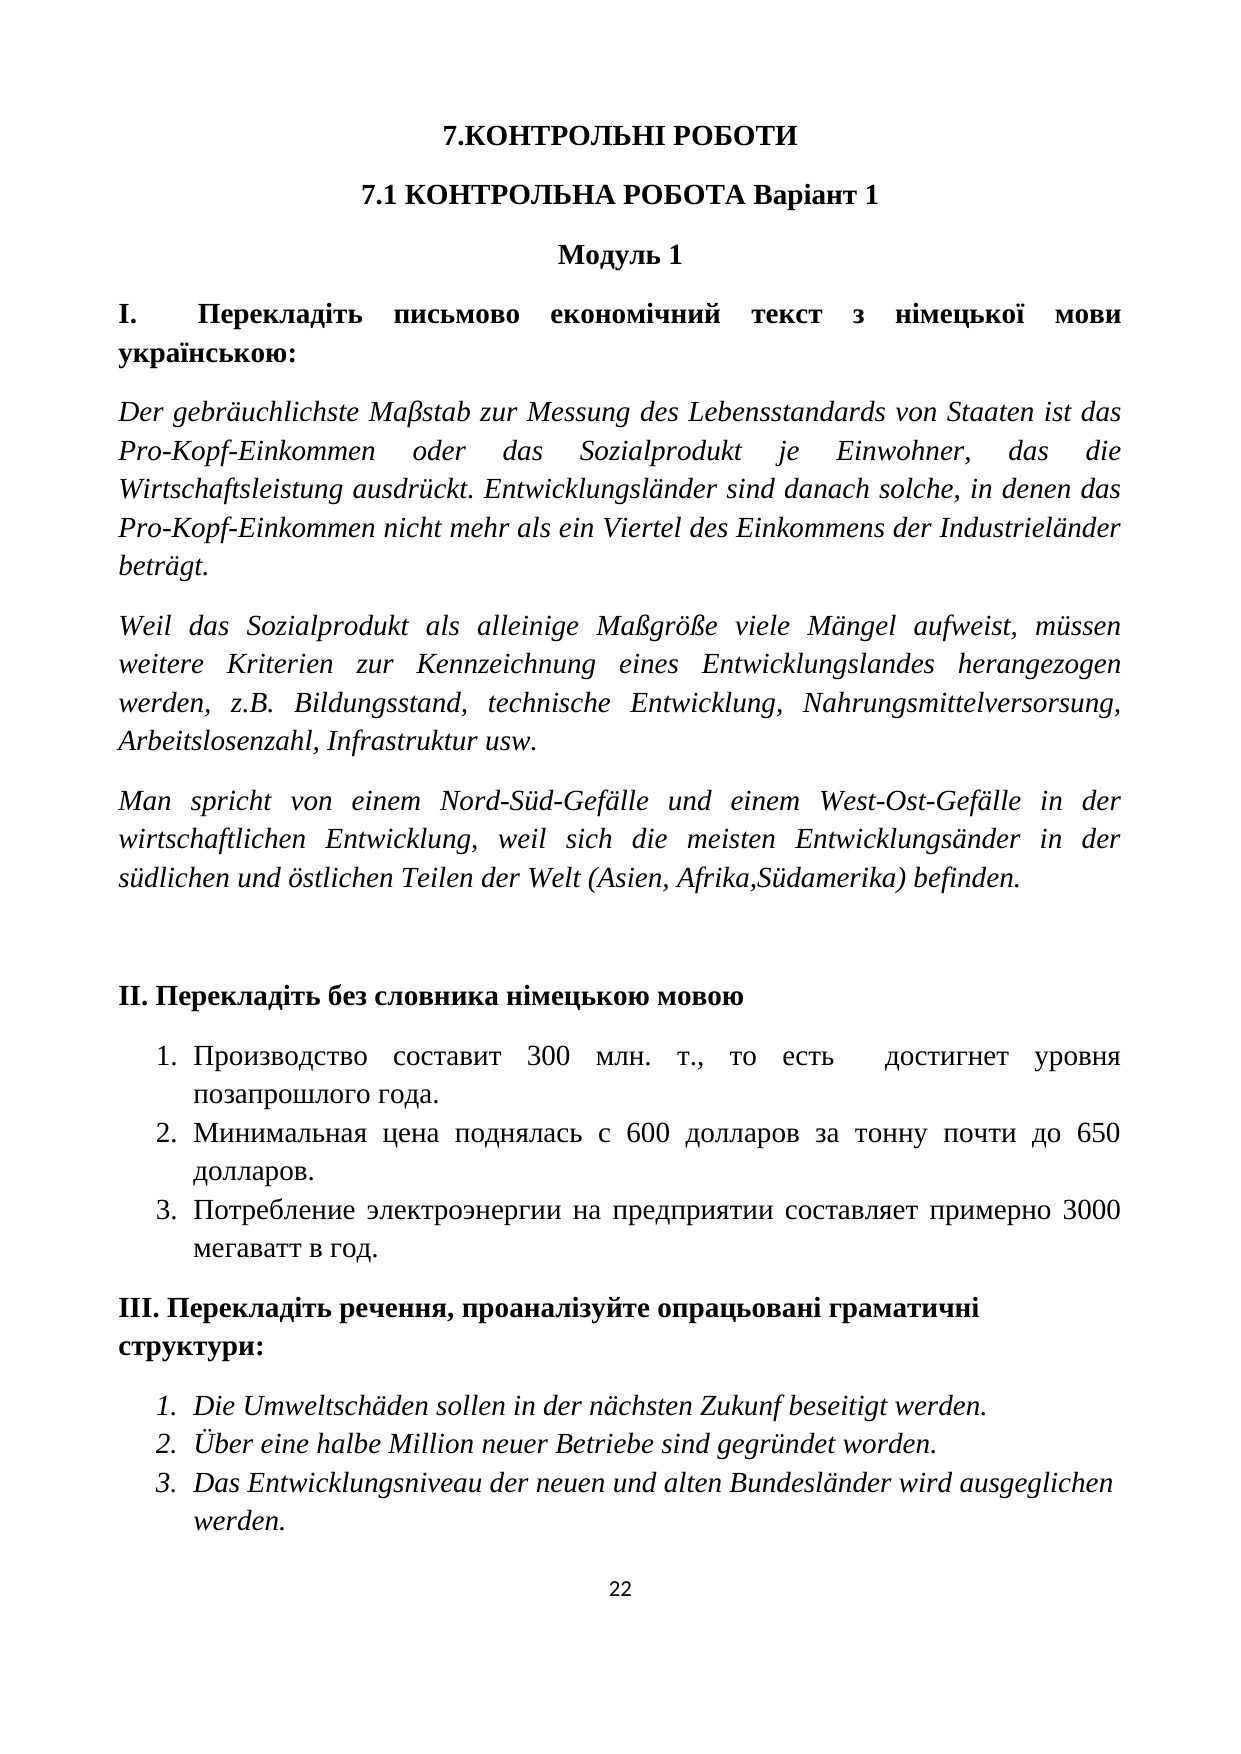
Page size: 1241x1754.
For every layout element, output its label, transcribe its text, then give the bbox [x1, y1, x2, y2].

text Man spricht von einem Nord-Süd-Gefälle und einem West-Ost-Gefälle in der wirtschaftlichen Entwicklung, weil sich die meisten Entwicklungsänder in der südlichen und östlichen Teilen der Welt (Asien, Afrika,Südamerika) befinden. [118, 783, 1122, 893]
text III. Перекладіть речення, проаналізуйте опрацьовані граматичні структури: [118, 1290, 1122, 1362]
list Минимальная цена поднялась с 600 долларов за тонну почти до 650 долларов. [156, 1115, 1122, 1187]
text II. Перекладіть без словника німецькою мовою [118, 978, 1122, 1012]
text 7.1 КОНТРОЛЬНА РОБОТА Варіант 1 [118, 177, 1122, 211]
text Модуль 1 [118, 237, 1122, 270]
text 7.КОНТРОЛЬНІ РОБОТИ [118, 118, 1122, 152]
list Über eine halbe Million neuer Betriebe sind gegründet worden. [156, 1426, 1122, 1460]
list Потребление электроэнергии на предприятии составляет примерно 3000 мегаватт в год. [156, 1192, 1122, 1264]
list Производство составит 300 млн. т., то есть достигнет уровня позапрошлого года. [156, 1038, 1122, 1110]
text Weil das Sozialprodukt als alleinige Maßgröße viele Mängel aufweist, müssen weitere Kriterien zur Kennzeichnung eines Entwicklungslandes herangezogen werden, z.B. Bildungsstand, technische Entwicklung, Nahrungsmittelversorsung, Arbeitslosenzahl, Infrastruktur usw. [118, 608, 1122, 757]
list Die Umweltschäden sollen in der nächsten Zukunf beseitigt werden. [156, 1388, 1122, 1421]
text I. Перекладіть письмово економічний текст з німецької мови українською: [118, 296, 1122, 368]
list Das Entwicklungsniveau der neuen und alten Bundesländer wird ausgeglichen werden. [156, 1465, 1122, 1537]
text Der gebräuchlichste Maβstab zur Messung des Lebensstandards von Staaten ist das Pro-Kopf-Einkommen oder das Sozialprodukt je Einwohner, das die Wirtschaftsleistung ausdrückt. Entwicklungsländer sind danach solche, in denen das Pro-Kopf-Einkommen nicht mehr als ein Viertel des Einkommens der Industrieländer beträgt. [118, 394, 1122, 582]
